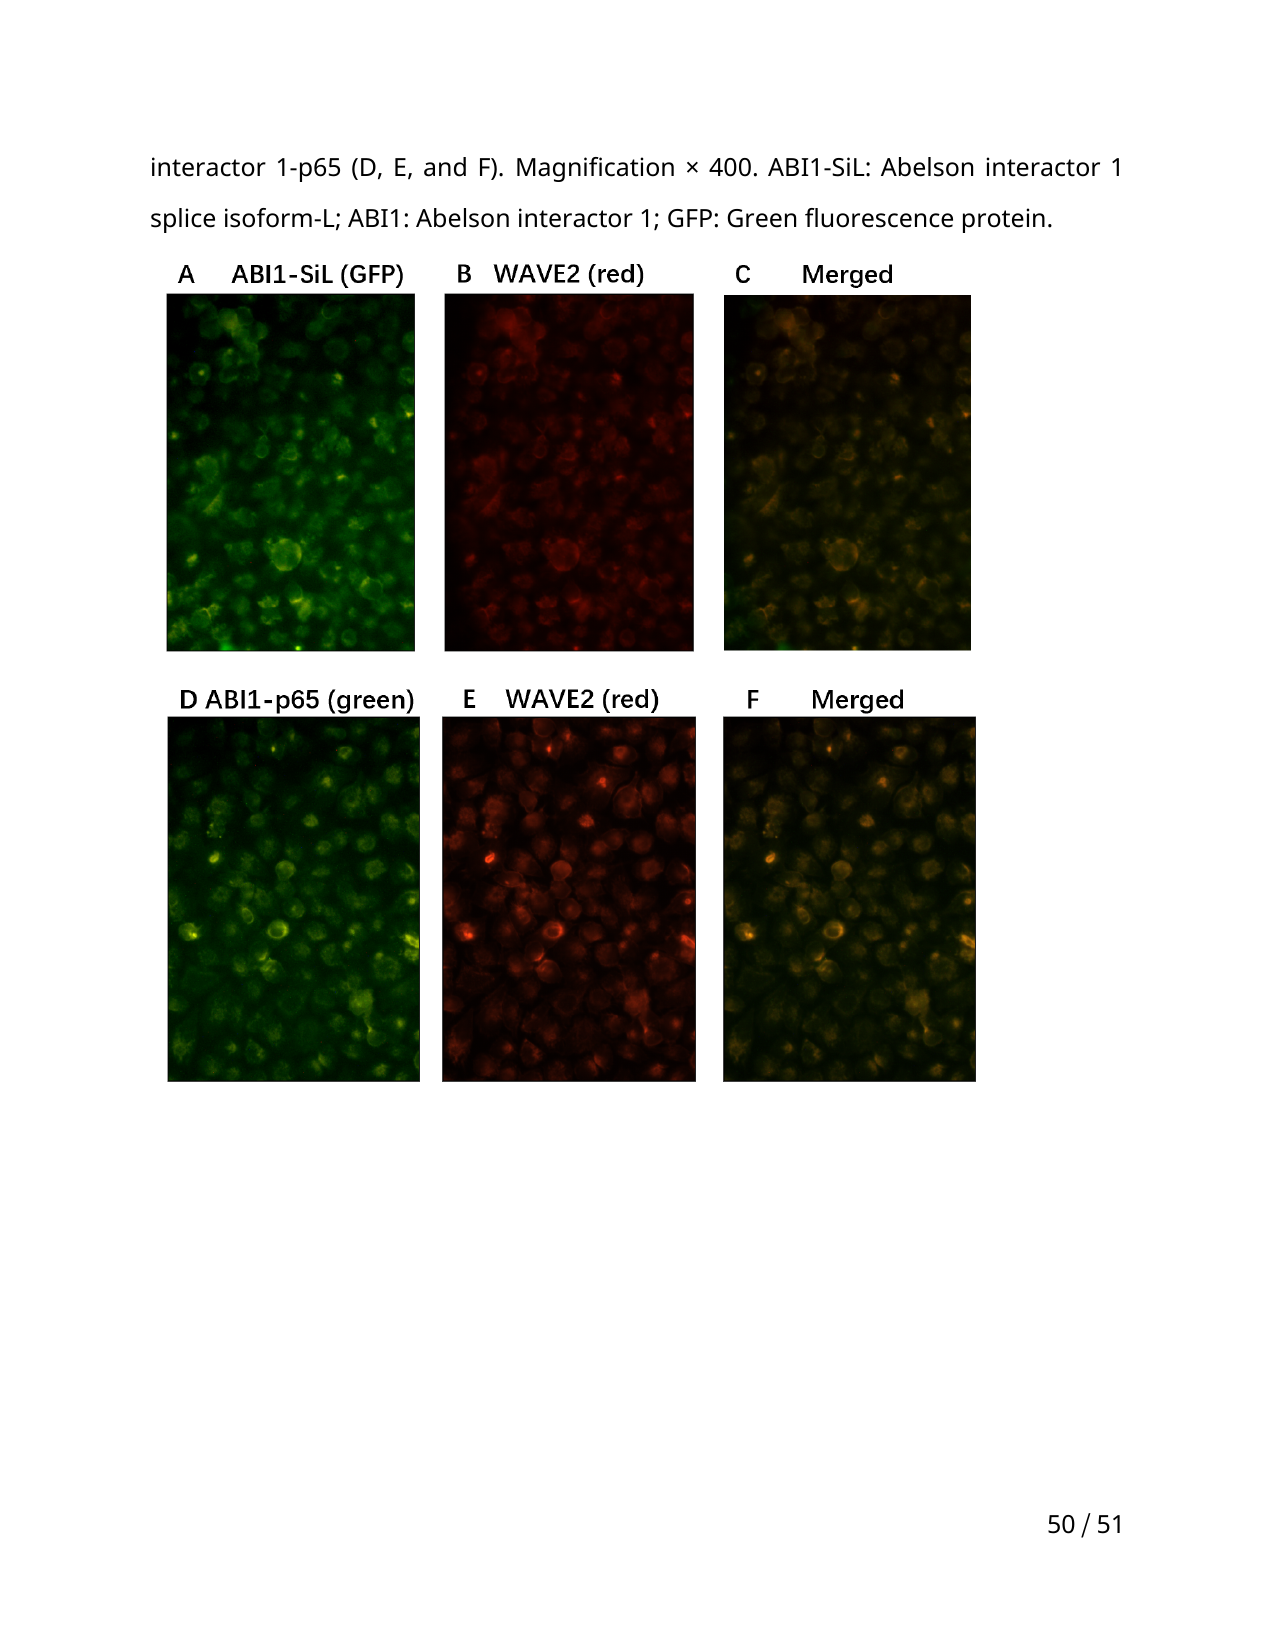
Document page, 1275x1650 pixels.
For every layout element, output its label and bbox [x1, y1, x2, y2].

picture [150, 252, 982, 660]
text [150, 150, 1125, 235]
picture [150, 674, 982, 1093]
